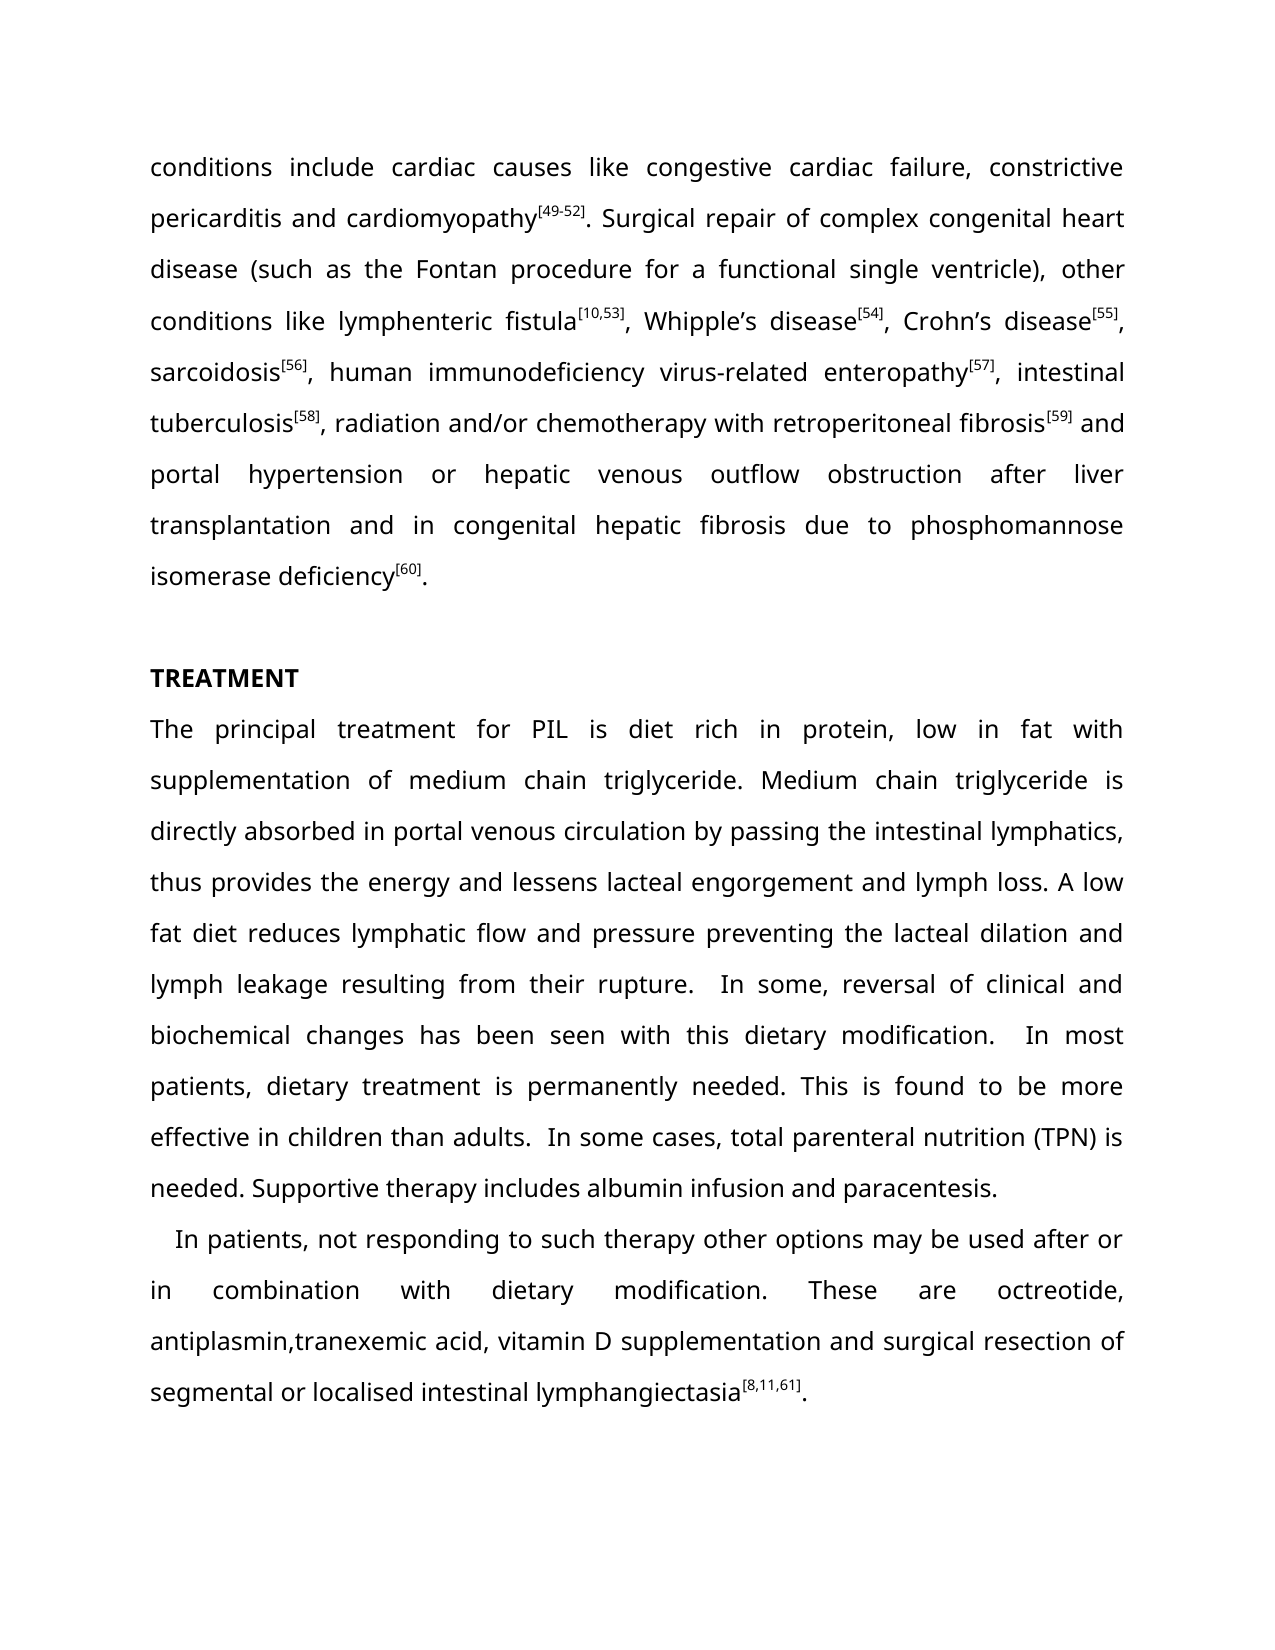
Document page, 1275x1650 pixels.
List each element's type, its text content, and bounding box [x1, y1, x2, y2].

text TREATMENT [150, 660, 1125, 694]
text The principal treatment for PIL is diet rich in protein, low in fat with supplementation of medium chain triglyceride. Medium chain triglyceride is directly absorbed in portal venous circulation by passing the intestinal lymphatics, thus provides the energy and lessens lacteal engorgement and lymph loss. A low fat diet reduces lymphatic flow and pressure preventing the lacteal dilation and lymph leakage resulting from their rupture. In some, reversal of clinical and biochemical changes has been seen with this dietary modification. In most patients, dietary treatment is permanently needed. This is found to be more effective in children than adults. In some cases, total parenteral nutrition (TPN) is needed. Supportive therapy includes albumin infusion and paracentesis. [150, 711, 1125, 1205]
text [150, 150, 1125, 592]
text In patients, not responding to such therapy other options may be used after or in combination with dietary modification. These are octreotide, antiplasmin,tranexemic acid, vitamin D supplementation and surgical resection of segmental or localised intestinal lymphangiectasia[8,11,61]. [150, 1222, 1125, 1409]
